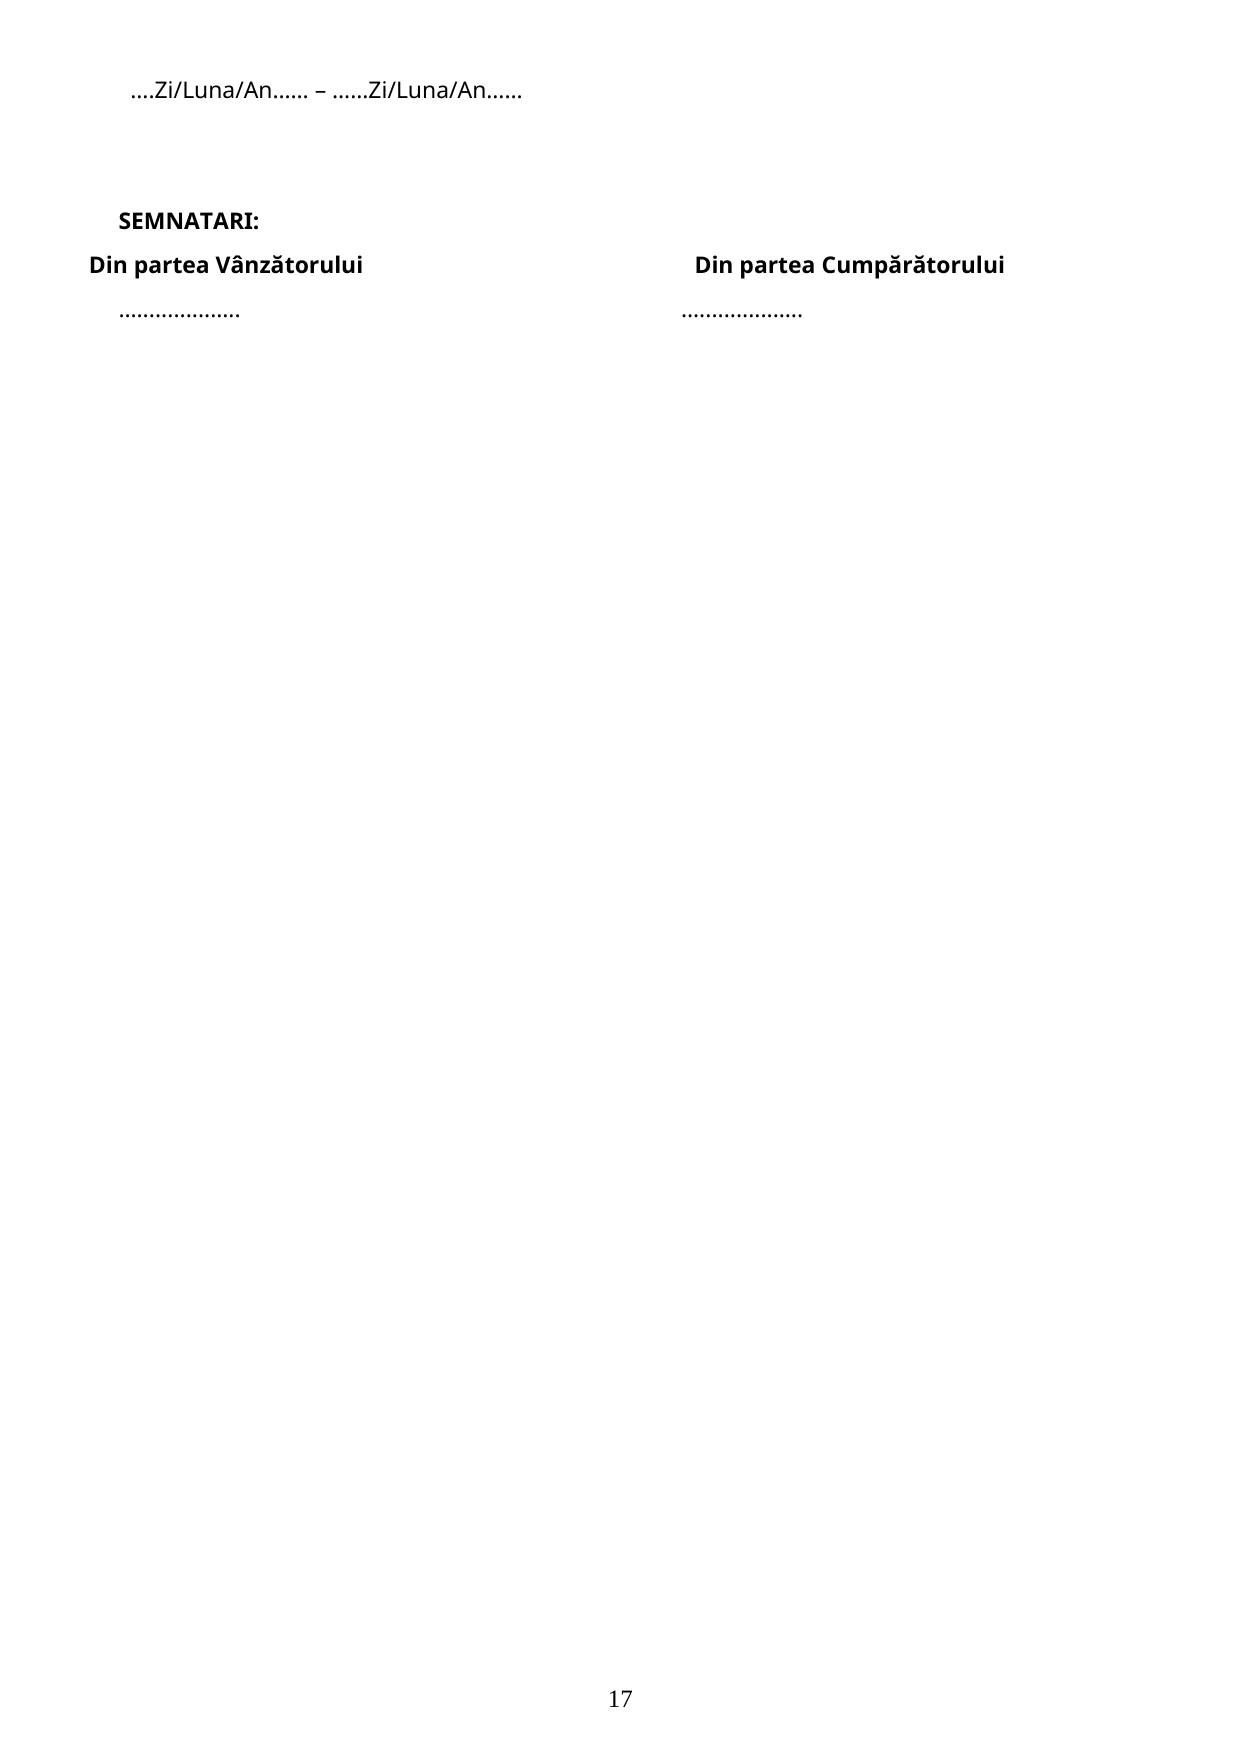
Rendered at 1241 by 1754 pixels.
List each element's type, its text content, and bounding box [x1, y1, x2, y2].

text ….............…. ….............…. [118, 293, 1152, 324]
text SEMNATARI: [118, 205, 1152, 236]
text ….Zi/Luna/An…… – ……Zi/Luna/An…… [118, 74, 1152, 105]
text Din partea Vânzătorului Din partea Cumpărătorului [89, 249, 1152, 280]
